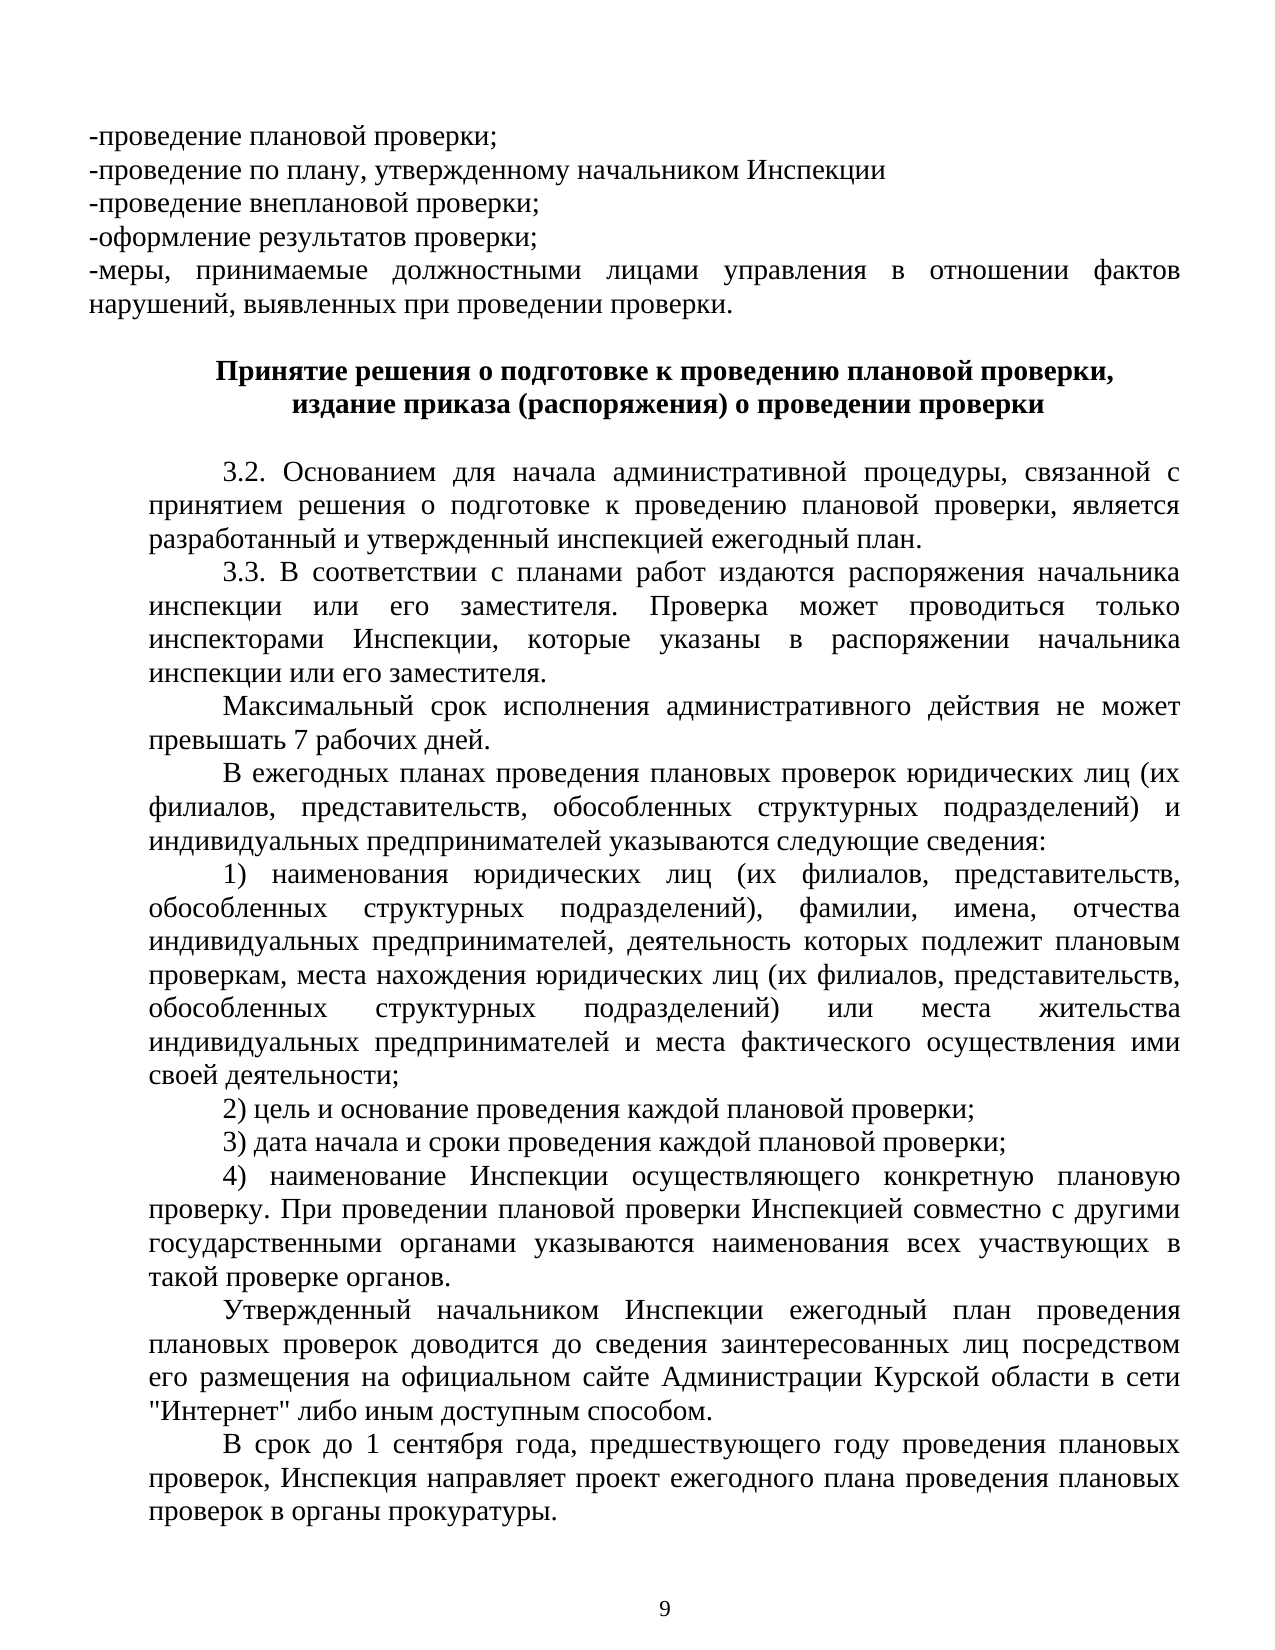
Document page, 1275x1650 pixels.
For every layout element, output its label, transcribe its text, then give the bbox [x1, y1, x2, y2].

text -меры, принимаемые должностными лицами управления в отношении фактов нарушений, выявленных при проведении проверки. [89, 252, 1181, 319]
text Принятие решения о подготовке к проведению плановой проверки, [148, 353, 1181, 387]
text 4) наименование Инспекции осуществляющего конкретную плановую проверку. При проведении плановой проверки Инспекцией совместно с другими государственными органами указываются наименования всех участвующих в такой проверке органов. [148, 1158, 1181, 1292]
text Утвержденный начальником Инспекции ежегодный план проведения плановых проверок доводится до сведения заинтересованных лиц посредством его размещения на официальном сайте Администрации Курской области в сети "Интернет" либо иным доступным способом. [148, 1292, 1181, 1426]
text В срок до 1 сентября года, предшествующего году проведения плановых проверок, Инспекция направляет проект ежегодного плана проведения плановых проверок в органы прокуратуры. [148, 1426, 1181, 1527]
text -проведение плановой проверки; [89, 118, 1181, 152]
text 3.3. В соответствии с планами работ издаются распоряжения начальника инспекции или его заместителя. Проверка может проводиться только инспекторами Инспекции, которые указаны в распоряжении начальника инспекции или его заместителя. [148, 554, 1181, 688]
text 3) дата начала и сроки проведения каждой плановой проверки; [148, 1124, 1181, 1158]
text -проведение по плану, утвержденному начальником Инспекции [89, 152, 1181, 185]
text -оформление результатов проверки; [89, 219, 1181, 252]
text -проведение внеплановой проверки; [89, 185, 1181, 219]
text 1) наименования юридических лиц (их филиалов, представительств, обособленных структурных подразделений), фамилии, имена, отчества индивидуальных предпринимателей, деятельность которых подлежит плановым проверкам, места нахождения юридических лиц (их филиалов, представительств, обособленных структурных подразделений) или места жительства индивидуальных предпринимателей и места фактического осуществления ими своей деятельности; [148, 856, 1181, 1091]
text 2) цель и основание проведения каждой плановой проверки; [148, 1091, 1181, 1124]
text Максимальный срок исполнения административного действия не может превышать 7 рабочих дней. [148, 688, 1181, 756]
text В ежегодных планах проведения плановых проверок юридических лиц (их филиалов, представительств, обособленных структурных подразделений) и индивидуальных предпринимателей указываются следующие сведения: [148, 756, 1181, 856]
text издание приказа (распоряжения) о проведении проверки [148, 387, 1181, 420]
text 3.2. Основанием для начала административной процедуры, связанной с принятием решения о подготовке к проведению плановой проверки, является разработанный и утвержденный инспекцией ежегодный план. [148, 454, 1181, 554]
